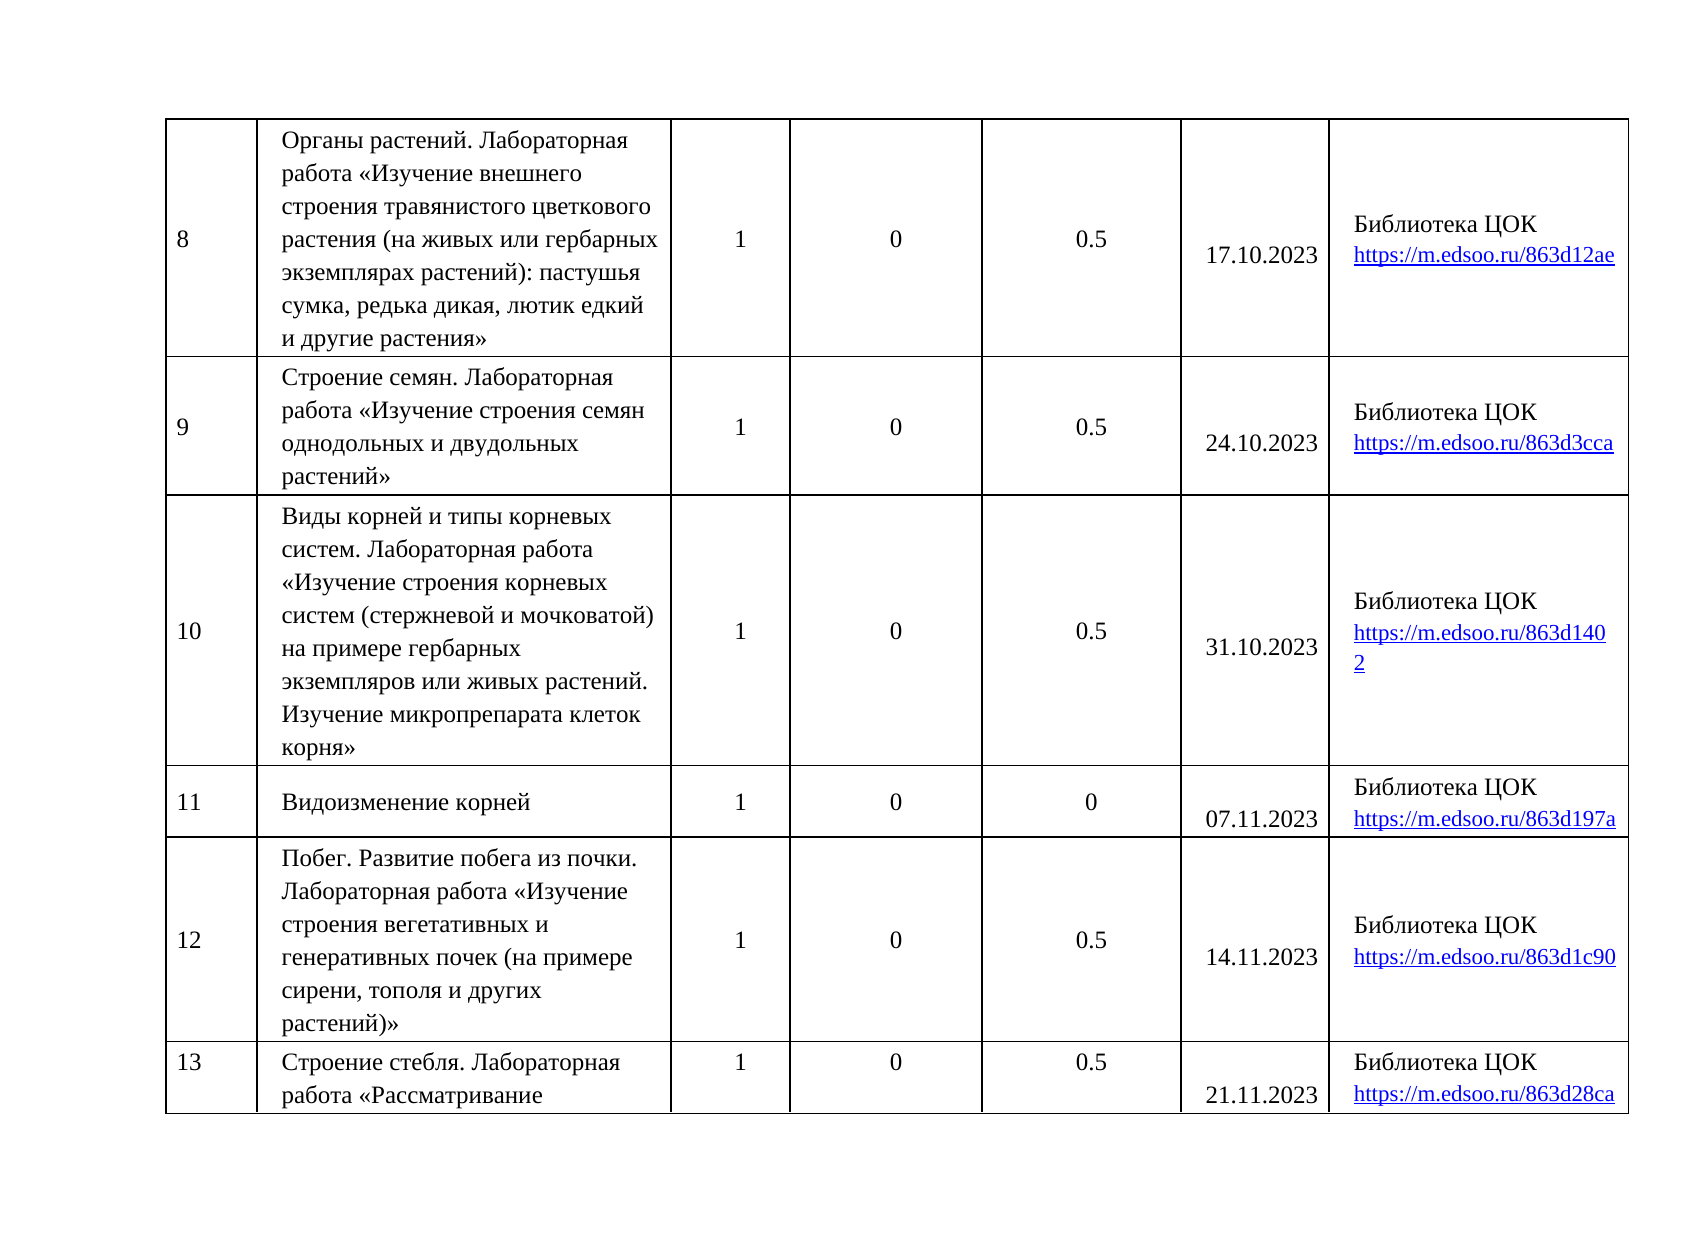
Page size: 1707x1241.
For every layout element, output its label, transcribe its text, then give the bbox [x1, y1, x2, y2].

table_cell 12 [167, 838, 256, 1041]
table_cell Библиотека ЦОК https://m.edsoo.ru/863d197a [1330, 766, 1628, 836]
table_cell 1 [672, 838, 789, 1041]
table_cell 13 [167, 1042, 256, 1112]
table_cell 0.5 [983, 838, 1180, 1041]
table_cell 9 [167, 357, 256, 494]
table_cell Строение семян. Лабораторная работа «Изучение строения семян однодольных и двудольных растений» [258, 357, 670, 494]
table_cell Видоизменение корней [258, 766, 670, 836]
table_cell 11 [167, 766, 256, 836]
table_cell 0.5 [983, 496, 1180, 764]
table_cell 0 [983, 766, 1180, 836]
table_cell 31.10.2023 [1182, 496, 1328, 764]
table_cell 1 [672, 496, 789, 764]
table_cell 24.10.2023 [1182, 357, 1328, 494]
table_cell 1 [672, 766, 789, 836]
table_cell 10 [167, 496, 256, 764]
table_cell 1 [672, 1042, 789, 1112]
table_cell 17.10.2023 [1182, 120, 1328, 356]
table_cell Органы растений. Лабораторная работа «Изучение внешнего строения травянистого цветкового растения (на живых или гербарных экземплярах растений): пастушья сумка, редька дикая, лютик едкий и другие растения» [258, 120, 670, 356]
table_cell 0 [791, 1042, 981, 1112]
table_cell 0 [791, 766, 981, 836]
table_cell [1330, 1042, 1628, 1112]
table_cell 0.5 [983, 357, 1180, 494]
table_cell 0.5 [983, 1042, 1180, 1112]
table_cell Побег. Развитие побега из почки. Лабораторная работа «Изучение строения вегетативных и генеративных почек (на примере сирени, тополя и других растений)» [258, 838, 670, 1041]
table_cell Библиотека ЦОК https://m.edsoo.ru/863d1402 [1330, 496, 1628, 764]
table_cell 0 [791, 357, 981, 494]
table_cell Виды корней и типы корневых систем. Лабораторная работа «Изучение строения корневых систем (стержневой и мочковатой) на примере гербарных экземпляров или живых растений. Изучение микропрепарата клеток корня» [258, 496, 670, 764]
table_cell 0 [791, 496, 981, 764]
table_cell 8 [167, 120, 256, 356]
table_cell 1 [672, 357, 789, 494]
table_cell Библиотека ЦОК https://m.edsoo.ru/863d12ae [1330, 120, 1628, 356]
table_cell 1 [672, 120, 789, 356]
table_cell 07.11.2023 [1182, 766, 1328, 836]
table_cell 0 [791, 120, 981, 356]
table_cell 0.5 [983, 120, 1180, 356]
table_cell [258, 1042, 670, 1112]
table_cell 21.11.2023 [1182, 1042, 1328, 1112]
table_cell 0 [791, 838, 981, 1041]
table_cell Библиотека ЦОК https://m.edsoo.ru/863d1c90 [1330, 838, 1628, 1041]
table_cell Библиотека ЦОК https://m.edsoo.ru/863d3cca [1330, 357, 1628, 494]
table_cell 14.11.2023 [1182, 838, 1328, 1041]
